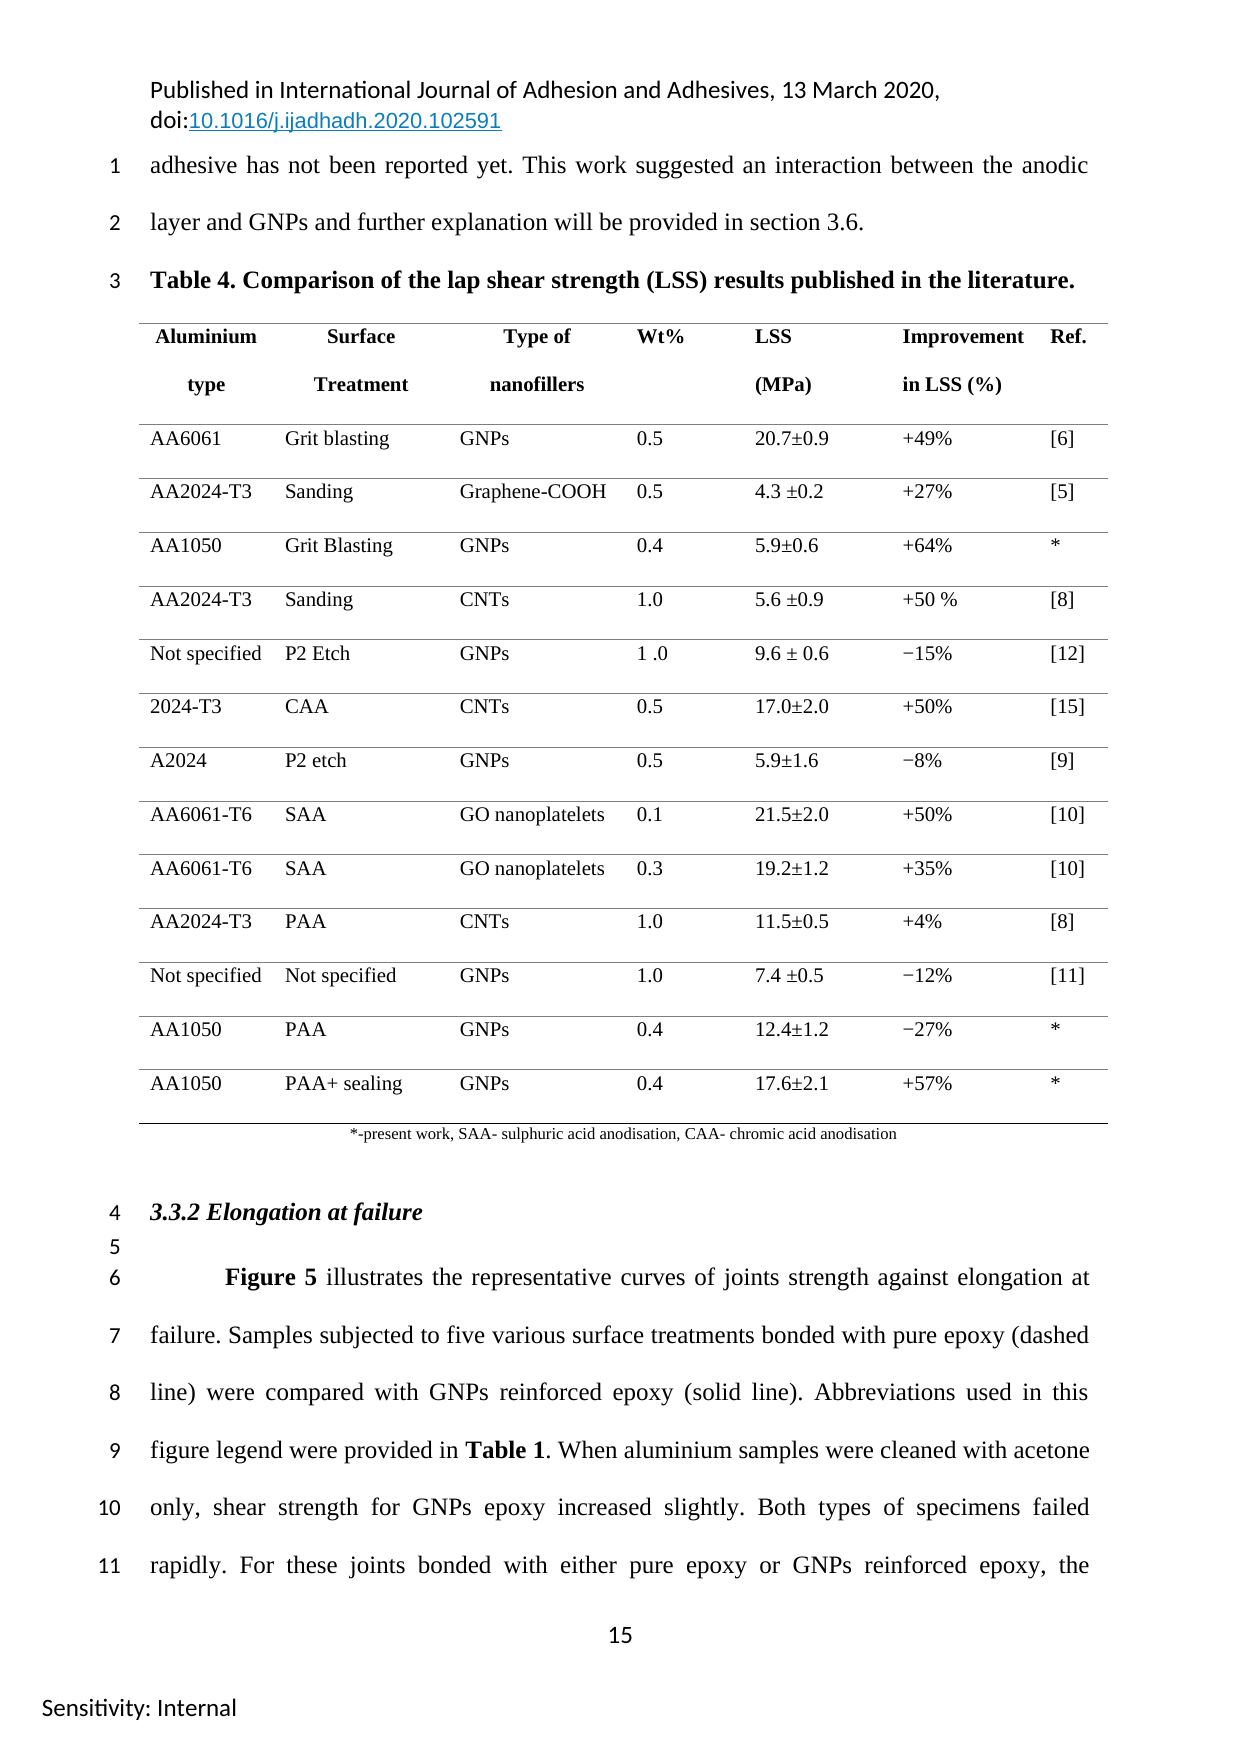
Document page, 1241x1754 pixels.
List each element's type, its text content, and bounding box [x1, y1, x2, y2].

table_cell 1 .0 [625, 640, 743, 693]
table_header Ref. [1039, 324, 1108, 424]
table_cell [11] [1039, 963, 1108, 1016]
table_cell SAA [274, 855, 448, 908]
table_cell GNPs [448, 1017, 625, 1069]
table_cell * [1039, 533, 1108, 586]
table_cell GNPs [448, 963, 625, 1016]
table_cell CNTs [448, 909, 625, 962]
table_cell −8% [891, 748, 1039, 801]
table_header Wt% [625, 324, 743, 424]
table_cell +35% [891, 855, 1039, 908]
table_cell [5] [1039, 479, 1108, 532]
table_cell 0.5 [625, 748, 743, 801]
table_cell 11.5±0.5 [744, 909, 891, 962]
text Table 4. Comparison of the lap shear strength (LSS) results published in the literature. [150, 265, 1090, 294]
table_cell 0.5 [625, 425, 743, 478]
table_cell 19.2±1.2 [744, 855, 891, 908]
table_cell [10] [1039, 802, 1108, 854]
table_cell 0.4 [625, 1017, 743, 1069]
table_cell Not specified [139, 640, 273, 693]
table_cell * [1039, 1017, 1108, 1069]
table_header Type of nanofillers [448, 324, 625, 424]
table_cell CNTs [448, 587, 625, 639]
table_cell +50% [891, 802, 1039, 854]
table_cell GNPs [448, 1070, 625, 1123]
table_cell 0.5 [625, 694, 743, 747]
table_header LSS (MPa) [744, 324, 891, 424]
table_cell Sanding [274, 479, 448, 532]
table_cell [8] [1039, 909, 1108, 962]
table_cell 1.0 [625, 587, 743, 639]
table_cell 1.0 [625, 963, 743, 1016]
table_header Aluminium type [139, 324, 273, 424]
table_cell +50 % [891, 587, 1039, 639]
table_cell PAA [274, 909, 448, 962]
table_cell 7.4 ±0.5 [744, 963, 891, 1016]
table_cell AA1050 [139, 1070, 273, 1123]
table_cell 21.5±2.0 [744, 802, 891, 854]
subtitle 3.3.2 Elongation at failure [150, 1197, 1090, 1226]
table_cell 5.9±0.6 [744, 533, 891, 586]
table_cell 0.4 [625, 533, 743, 586]
table_cell CAA [274, 694, 448, 747]
table_cell [8] [1039, 587, 1108, 639]
table_cell Graphene-COOH [448, 479, 625, 532]
table_cell Sanding [274, 587, 448, 639]
table_cell *-present work, SAA- sulphuric acid anodisation, CAA- chromic acid anodisation [139, 1124, 1108, 1172]
table_cell 12.4±1.2 [744, 1017, 891, 1069]
table_header Surface Treatment [274, 324, 448, 424]
table_cell 5.9±1.6 [744, 748, 891, 801]
table_cell SAA [274, 802, 448, 854]
table_cell [15] [1039, 694, 1108, 747]
table_cell +27% [891, 479, 1039, 532]
table_cell [12] [1039, 640, 1108, 693]
table_cell +64% [891, 533, 1039, 586]
table_cell 0.1 [625, 802, 743, 854]
table_cell P2 etch [274, 748, 448, 801]
table_cell AA1050 [139, 533, 273, 586]
table_cell GNPs [448, 748, 625, 801]
table_cell AA2024-T3 [139, 909, 273, 962]
table_cell 17.6±2.1 [744, 1070, 891, 1123]
table_cell Not specified [274, 963, 448, 1016]
table_cell PAA+ sealing [274, 1070, 448, 1123]
table_cell GO nanoplatelets [448, 802, 625, 854]
table_cell Grit Blasting [274, 533, 448, 586]
table_cell +49% [891, 425, 1039, 478]
table_cell 2024-T3 [139, 694, 273, 747]
table_cell −15% [891, 640, 1039, 693]
table_cell GO nanoplatelets [448, 855, 625, 908]
table_cell PAA [274, 1017, 448, 1069]
table_cell [9] [1039, 748, 1108, 801]
table_cell 4.3 ±0.2 [744, 479, 891, 532]
table_cell [6] [1039, 425, 1108, 478]
table_cell −12% [891, 963, 1039, 1016]
table_cell AA2024-T3 [139, 587, 273, 639]
table_cell * [1039, 1070, 1108, 1123]
table_cell +57% [891, 1070, 1039, 1123]
table_cell [10] [1039, 855, 1108, 908]
table_cell AA6061 [139, 425, 273, 478]
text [150, 1262, 1090, 1579]
table_cell Grit blasting [274, 425, 448, 478]
table_cell 17.0±2.0 [744, 694, 891, 747]
table_header Improvement in LSS (%) [891, 324, 1039, 424]
table_cell A2024 [139, 748, 273, 801]
table_cell 1.0 [625, 909, 743, 962]
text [150, 150, 1090, 236]
table_cell 5.6 ±0.9 [744, 587, 891, 639]
table_cell GNPs [448, 533, 625, 586]
table_cell AA2024-T3 [139, 479, 273, 532]
table_cell AA6061-T6 [139, 855, 273, 908]
table_cell Not specified [139, 963, 273, 1016]
table_cell −27% [891, 1017, 1039, 1069]
table_cell 0.5 [625, 479, 743, 532]
table_cell P2 Etch [274, 640, 448, 693]
table_cell +50% [891, 694, 1039, 747]
table_cell AA1050 [139, 1017, 273, 1069]
table_cell 0.3 [625, 855, 743, 908]
table_cell CNTs [448, 694, 625, 747]
table_cell 0.4 [625, 1070, 743, 1123]
table_cell 20.7±0.9 [744, 425, 891, 478]
table_cell 9.6 ± 0.6 [744, 640, 891, 693]
table_cell AA6061-T6 [139, 802, 273, 854]
table_cell GNPs [448, 425, 625, 478]
table_cell GNPs [448, 640, 625, 693]
table_cell +4% [891, 909, 1039, 962]
